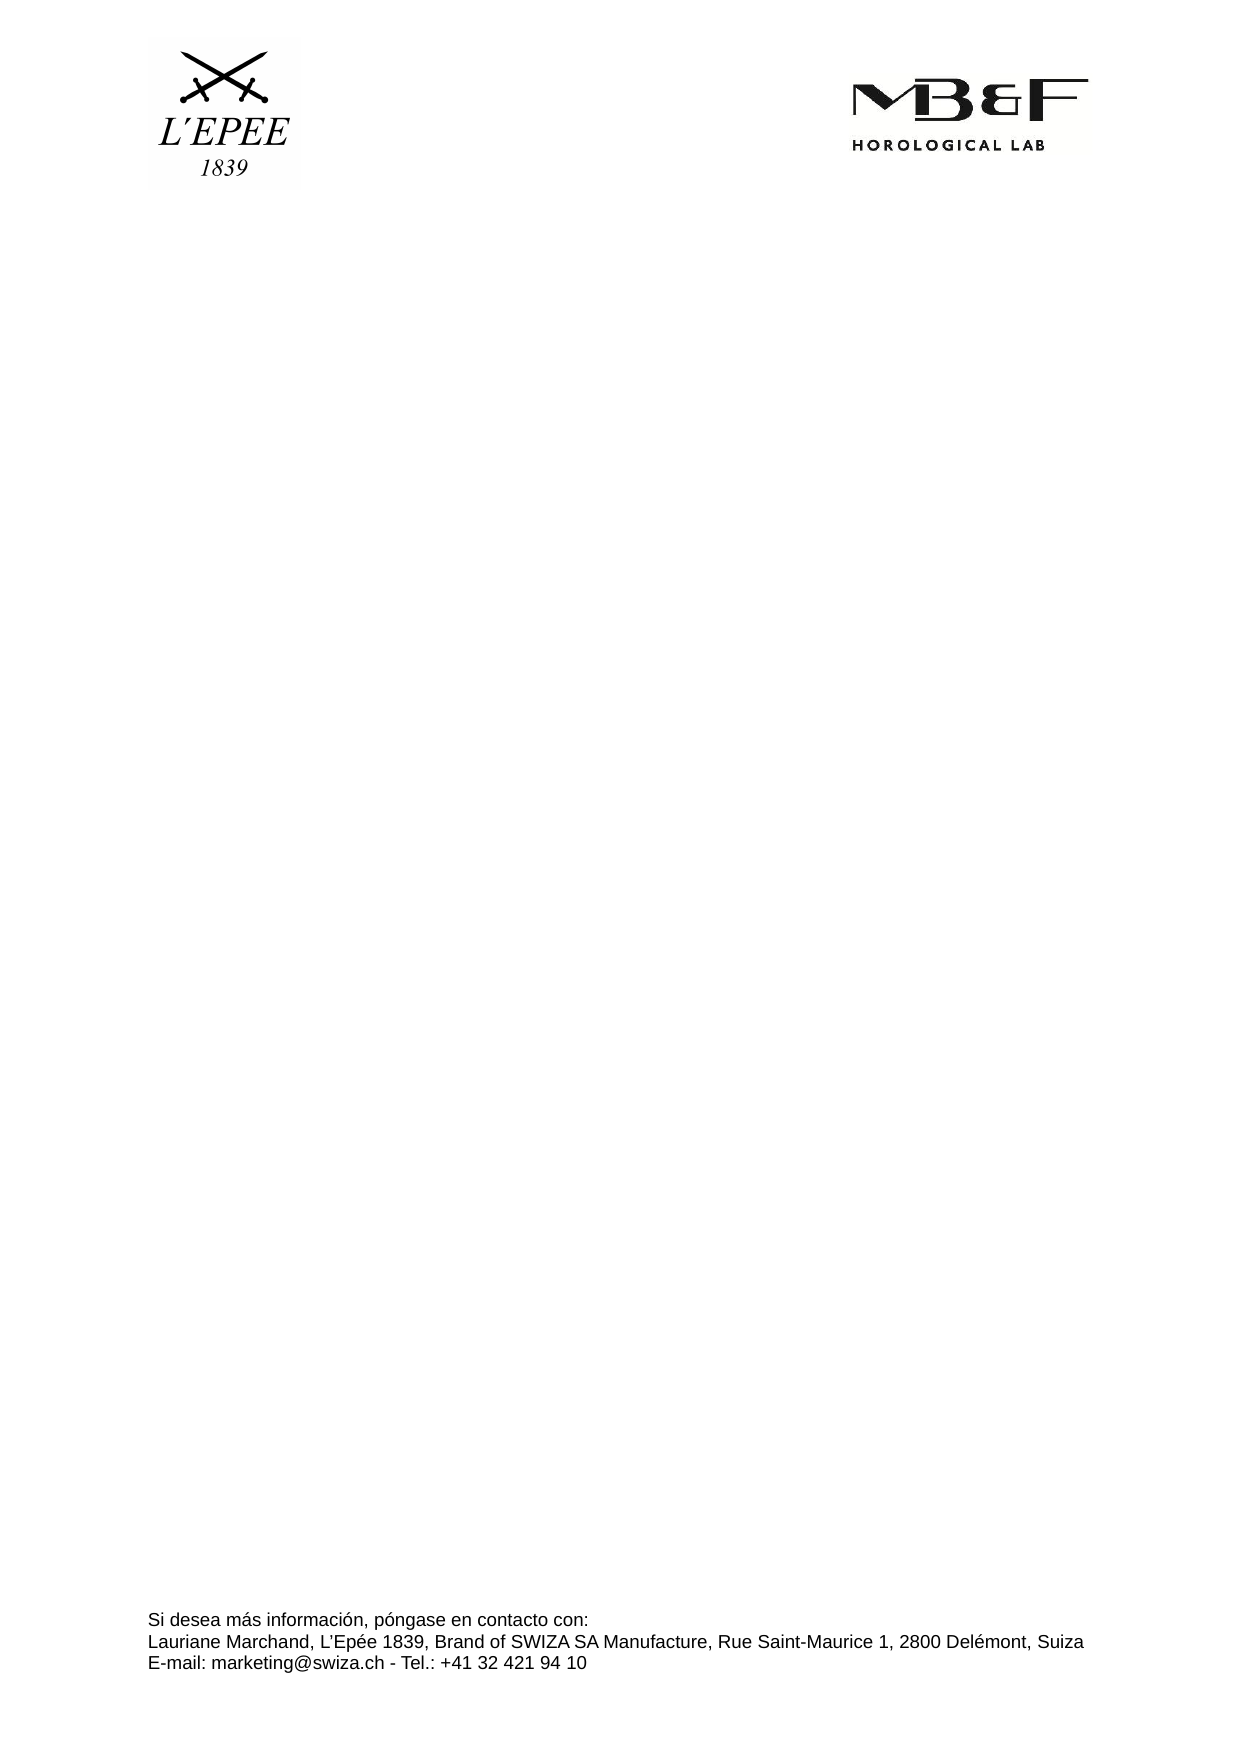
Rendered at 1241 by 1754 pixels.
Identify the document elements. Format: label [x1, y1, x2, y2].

picture [848, 73, 1093, 155]
picture [147, 37, 301, 190]
